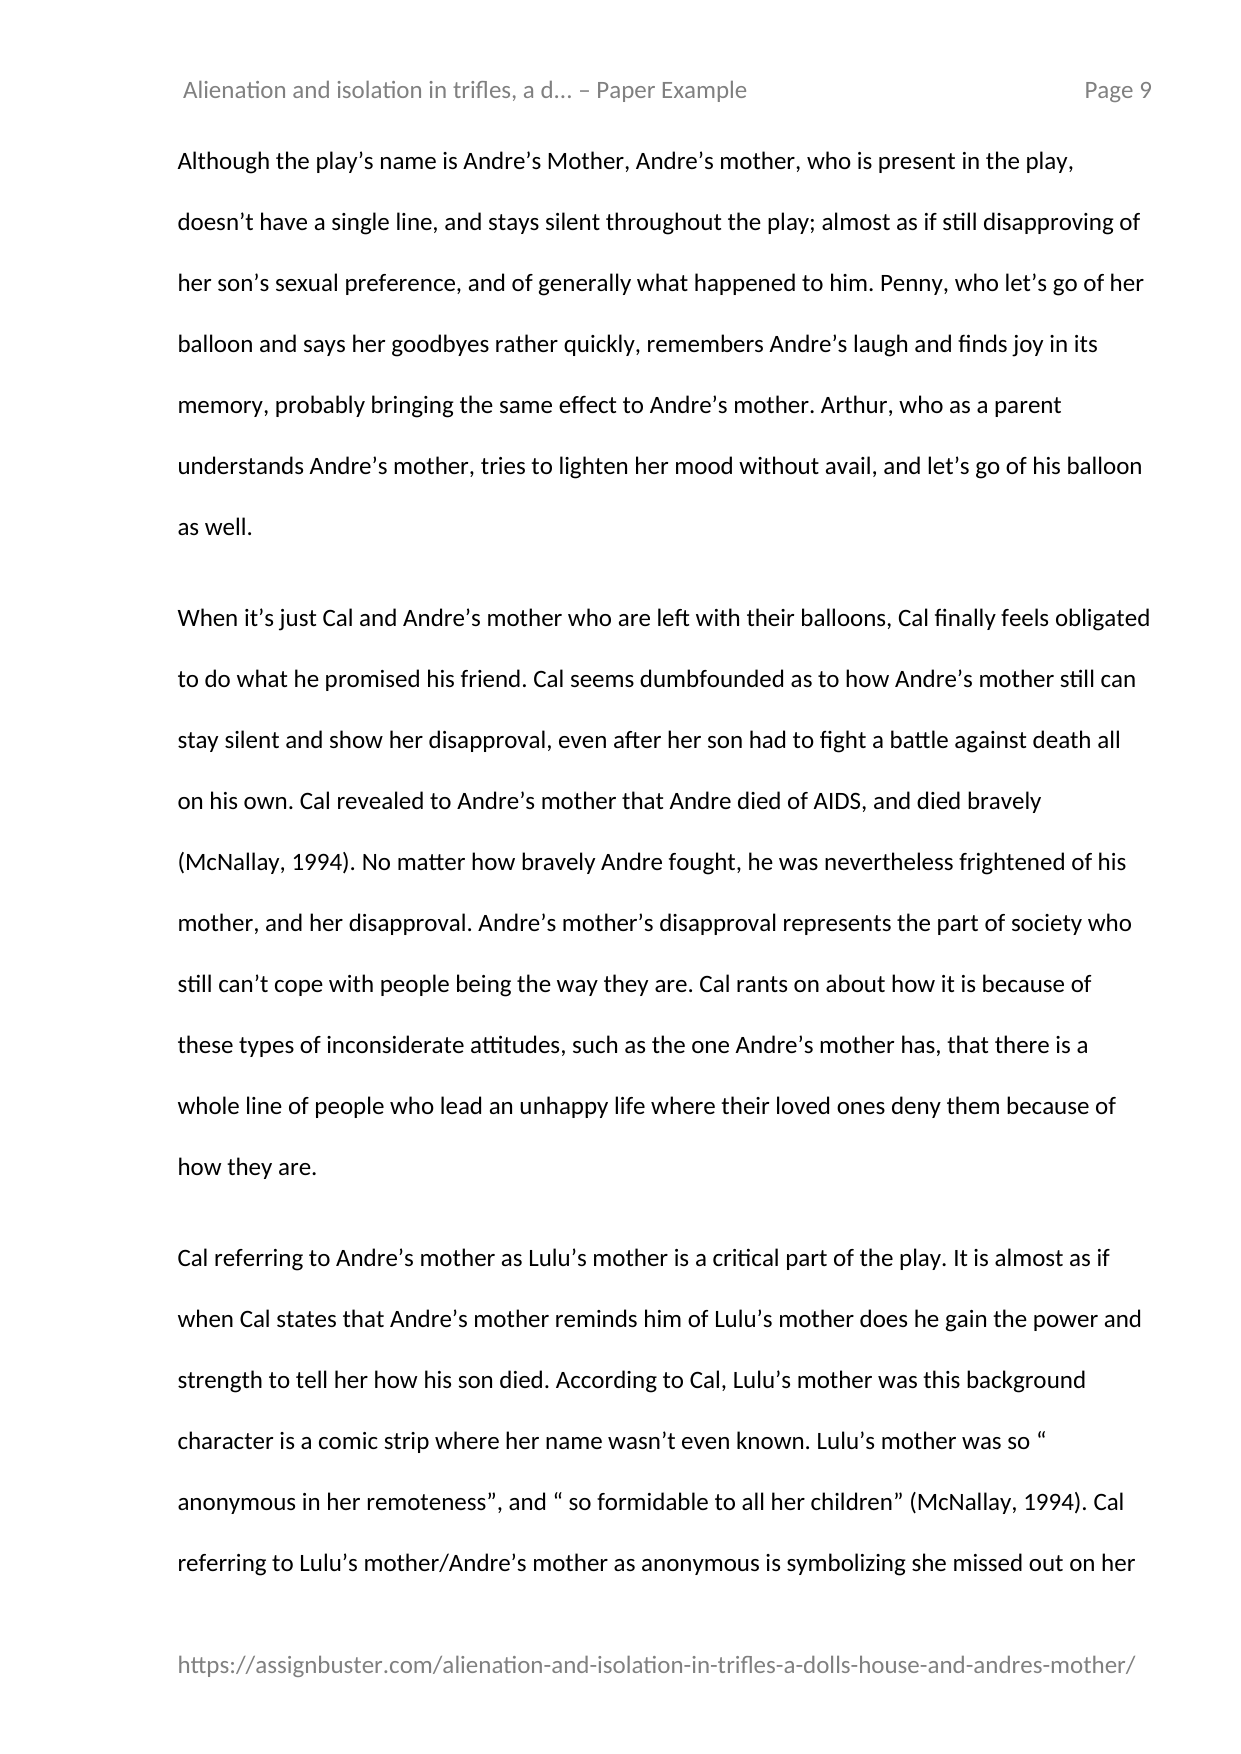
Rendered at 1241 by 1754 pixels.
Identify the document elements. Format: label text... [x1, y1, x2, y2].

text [177, 1242, 1152, 1577]
text Although the play’s name is Andre’s Mother, Andre’s mother, who is present in the play, doesn’t have a single line, and stays silent throughout the play; almost as if still disapproving of her son’s sexual preference, and of generally what happened to him. Penny, who let’s go of her balloon and says her goodbyes rather quickly, remembers Andre’s laugh and finds joy in its memory, probably bringing the same effect to Andre’s mother. Arthur, who as a parent understands Andre’s mother, tries to lighten her mood without avail, and let’s go of his balloon as well. [177, 145, 1152, 542]
text When it’s just Cal and Andre’s mother who are left with their balloons, Cal finally feels obligated to do what he promised his friend. Cal seems dumbfounded as to how Andre’s mother still can stay silent and show her disapproval, even after her son had to fight a battle against death all on his own. Cal revealed to Andre’s mother that Andre died of AIDS, and died bravely (McNallay, 1994). No matter how bravely Andre fought, he was nevertheless frightened of his mother, and her disapproval. Andre’s mother’s disapproval represents the part of society who still can’t cope with people being the way they are. Cal rants on about how it is because of these types of inconsiderate attitudes, such as the one Andre’s mother has, that there is a whole line of people who lead an unhappy life where their loved ones deny them because of how they are. [177, 602, 1152, 1182]
